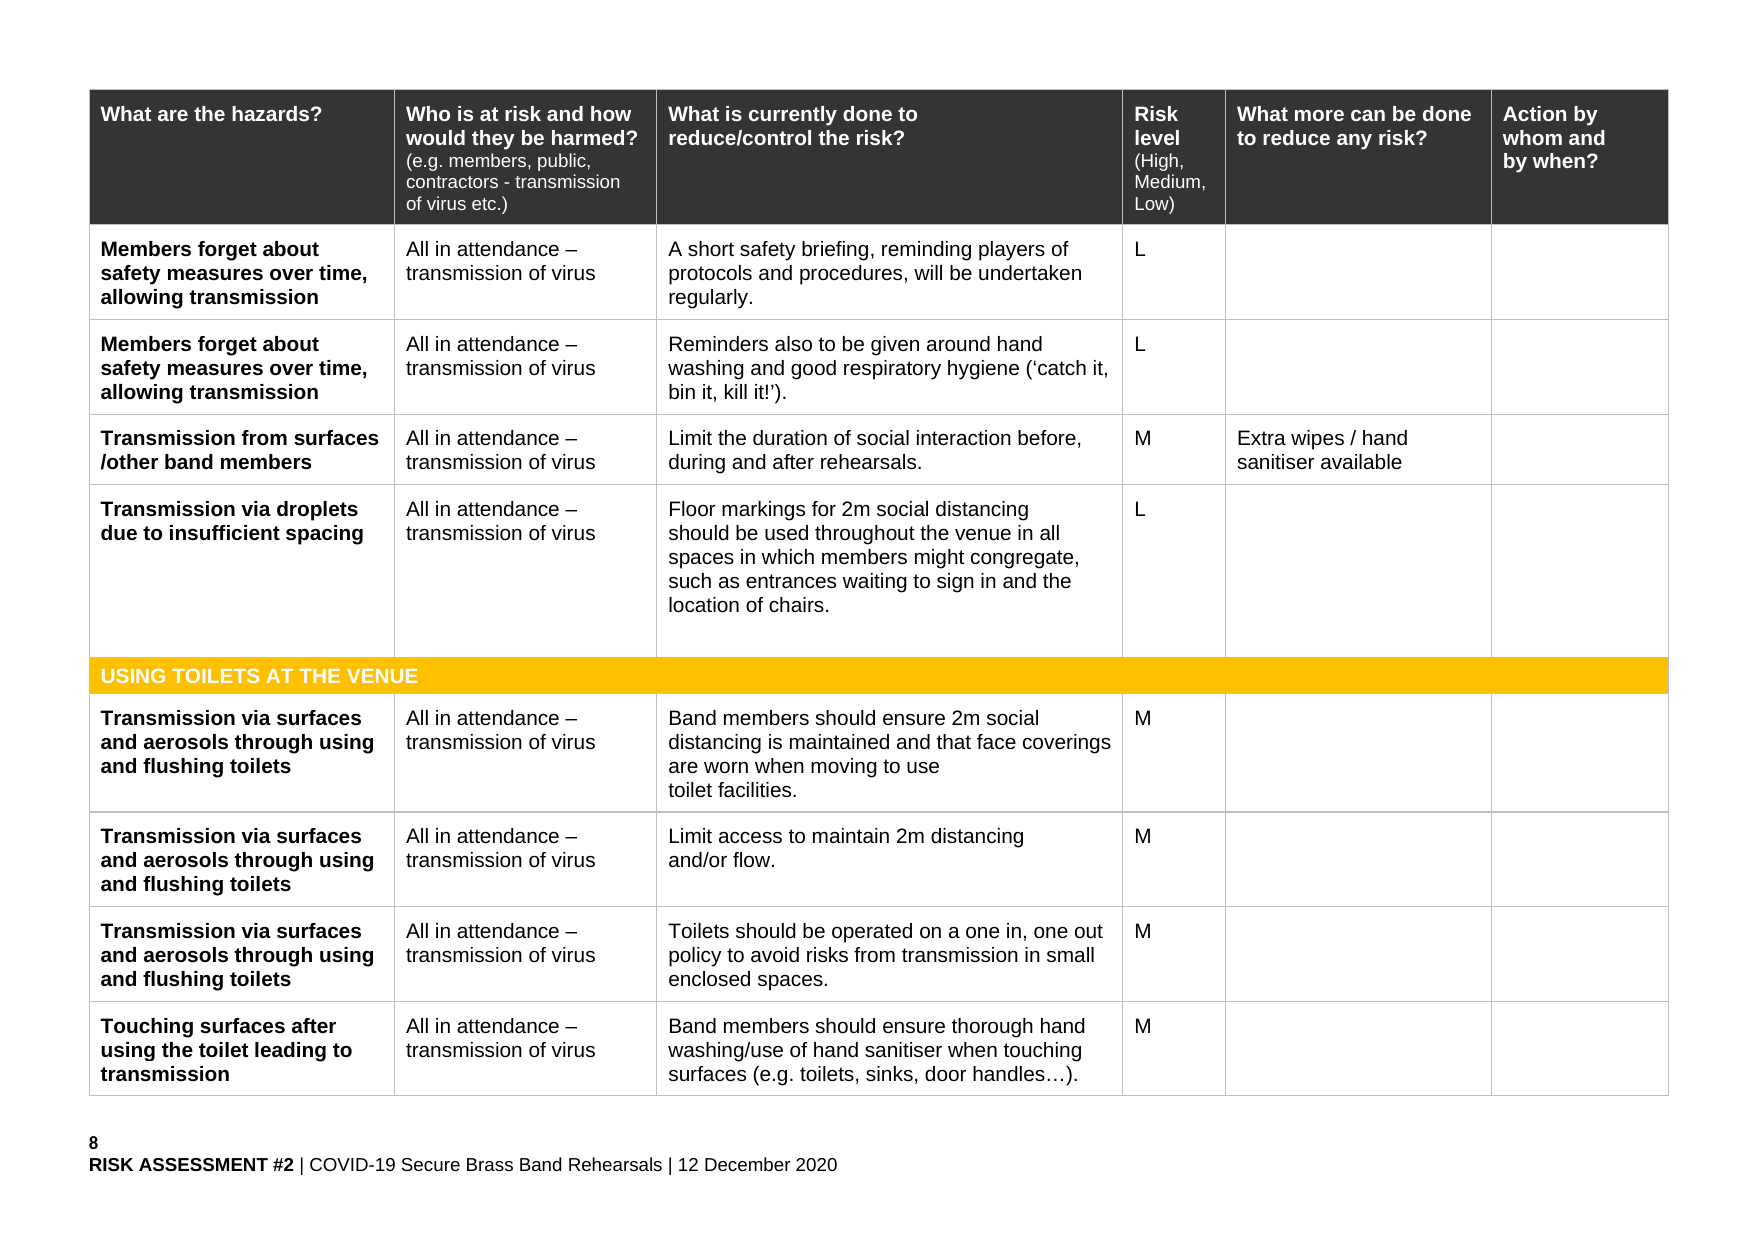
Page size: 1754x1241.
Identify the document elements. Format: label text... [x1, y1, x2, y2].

table_cell M [1123, 415, 1225, 484]
table_cell Reminders also to be given around hand washing and good respiratory hygiene (‘catch it, bin it, kill it!’). [657, 320, 1122, 413]
table_header Risk level (High, Medium, Low) [1123, 90, 1225, 224]
table_cell [1492, 813, 1668, 906]
table_cell All in attendance – transmission of virus [395, 415, 656, 484]
table_cell Touching surfaces after using the toilet leading to transmission [90, 1002, 394, 1095]
table_cell [1492, 225, 1668, 319]
table_cell [1226, 320, 1491, 413]
table_cell All in attendance – transmission of virus [395, 485, 656, 657]
table_cell Limit the duration of social interaction before, during and after rehearsals. [657, 415, 1122, 484]
table_cell Transmission via surfaces and aerosols through using and flushing toilets [90, 694, 394, 811]
table_cell M [1123, 1002, 1225, 1095]
table_cell L [1123, 320, 1225, 413]
table_cell Floor markings for 2m social distancing should be used throughout the venue in all spaces in which members might congregate, such as entrances waiting to sign in and the location of chairs. [657, 485, 1122, 657]
table_cell Limit access to maintain 2m distancing and/or flow. [657, 813, 1122, 906]
table_cell Transmission via surfaces and aerosols through using and flushing toilets [90, 813, 394, 906]
table_cell Band members should ensure thorough hand washing/use of hand sanitiser when touching surfaces (e.g. toilets, sinks, door handles…). [657, 1002, 1122, 1095]
table_cell USING TOILETS AT THE VENUE [90, 658, 1668, 693]
table_cell Extra wipes / hand sanitiser available [1226, 415, 1491, 484]
table_cell L [1123, 485, 1225, 657]
table_header What is currently done to reduce/control the risk? [657, 90, 1122, 224]
table_cell Members forget about safety measures over time, allowing transmission [90, 225, 394, 319]
table_cell L [1123, 225, 1225, 319]
table_cell All in attendance – transmission of virus [395, 320, 656, 413]
table_cell A short safety briefing, reminding players of protocols and procedures, will be undertaken regularly. [657, 225, 1122, 319]
table_header Action by whom and by when? [1492, 90, 1668, 224]
table_cell [1226, 485, 1491, 657]
table_cell All in attendance – transmission of virus [395, 694, 656, 811]
table_header Who is at risk and how would they be harmed? (e.g. members, public, contractors - transmission of virus etc.) [395, 90, 656, 224]
table_cell M [1123, 694, 1225, 811]
table_cell [1492, 1002, 1668, 1095]
table_cell All in attendance – transmission of virus [395, 813, 656, 906]
table_cell Members forget about safety measures over time, allowing transmission [90, 320, 394, 413]
table_cell [1492, 320, 1668, 413]
table_cell Transmission from surfaces /other band members [90, 415, 394, 484]
table_cell M [1123, 907, 1225, 1001]
table_cell Transmission via droplets due to insufficient spacing [90, 485, 394, 657]
table_header What are the hazards? [90, 90, 394, 224]
table_header What more can be done to reduce any risk? [1226, 90, 1491, 224]
table_cell M [1123, 813, 1225, 906]
table_cell [1492, 415, 1668, 484]
table_cell All in attendance – transmission of virus [395, 1002, 656, 1095]
table_cell [1492, 694, 1668, 811]
table_cell [1492, 485, 1668, 657]
table_cell [1226, 694, 1491, 811]
table_cell Transmission via surfaces and aerosols through using and flushing toilets [90, 907, 394, 1001]
table_cell All in attendance – transmission of virus [395, 907, 656, 1001]
table_cell [1226, 225, 1491, 319]
table_cell Band members should ensure 2m social distancing is maintained and that face coverings are worn when moving to use toilet facilities. [657, 694, 1122, 811]
table_cell [1226, 907, 1491, 1001]
table_cell [1492, 907, 1668, 1001]
table_cell All in attendance – transmission of virus [395, 225, 656, 319]
table_cell [1226, 1002, 1491, 1095]
table_cell Toilets should be operated on a one in, one out policy to avoid risks from transmission in small enclosed spaces. [657, 907, 1122, 1001]
table_cell [1226, 813, 1491, 906]
